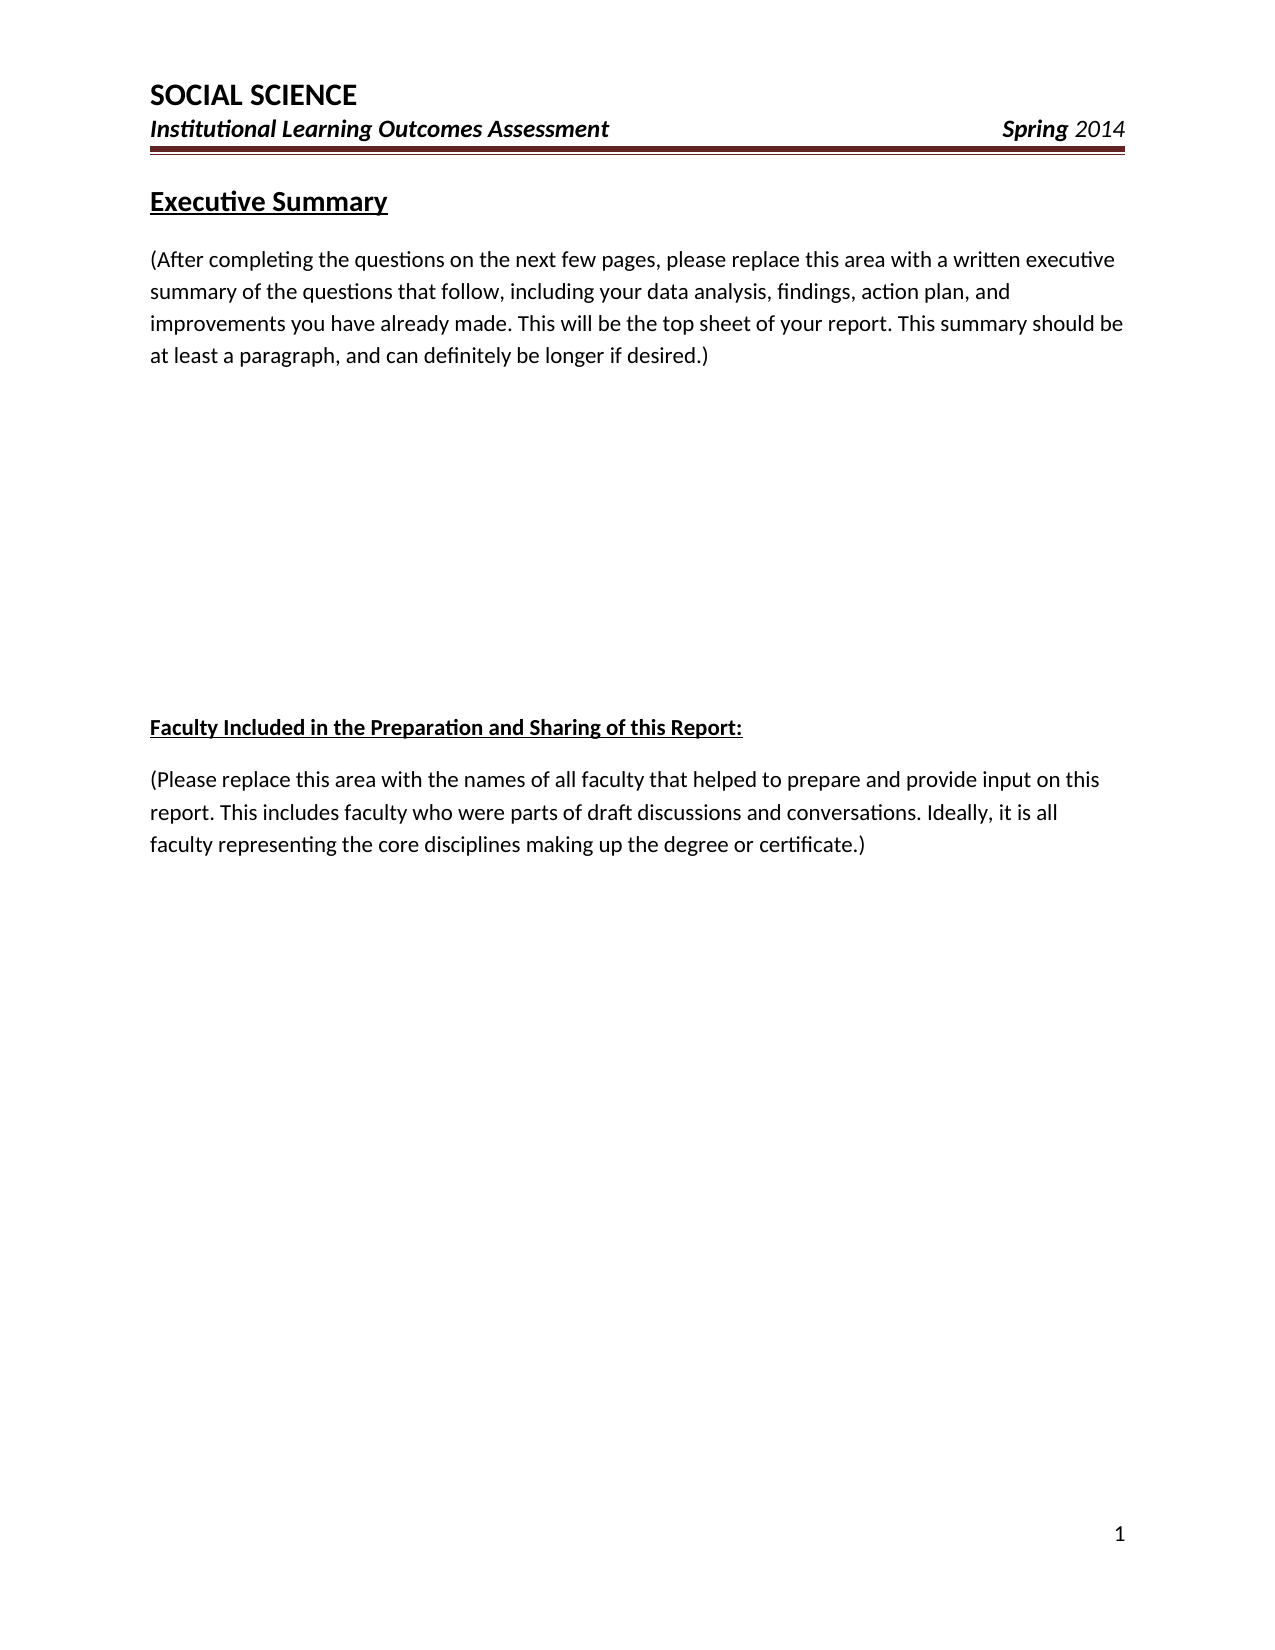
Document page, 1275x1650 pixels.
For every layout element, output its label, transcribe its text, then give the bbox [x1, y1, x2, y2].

text Faculty Included in the Preparation and Sharing of this Report: [150, 713, 1125, 741]
text (After completing the questions on the next few pages, please replace this area with a written executive summary of the questions that follow, including your data analysis, findings, action plan, and improvements you have already made. This will be the top sheet of your report. This summary should be at least a paragraph, and can definitely be longer if desired.) [150, 245, 1125, 369]
text (Please replace this area with the names of all faculty that helped to prepare and provide input on this report. This includes faculty who were parts of draft discussions and conversations. Ideally, it is all faculty representing the core disciplines making up the degree or certificate.) [150, 766, 1125, 858]
text Executive Summary [150, 183, 1125, 219]
